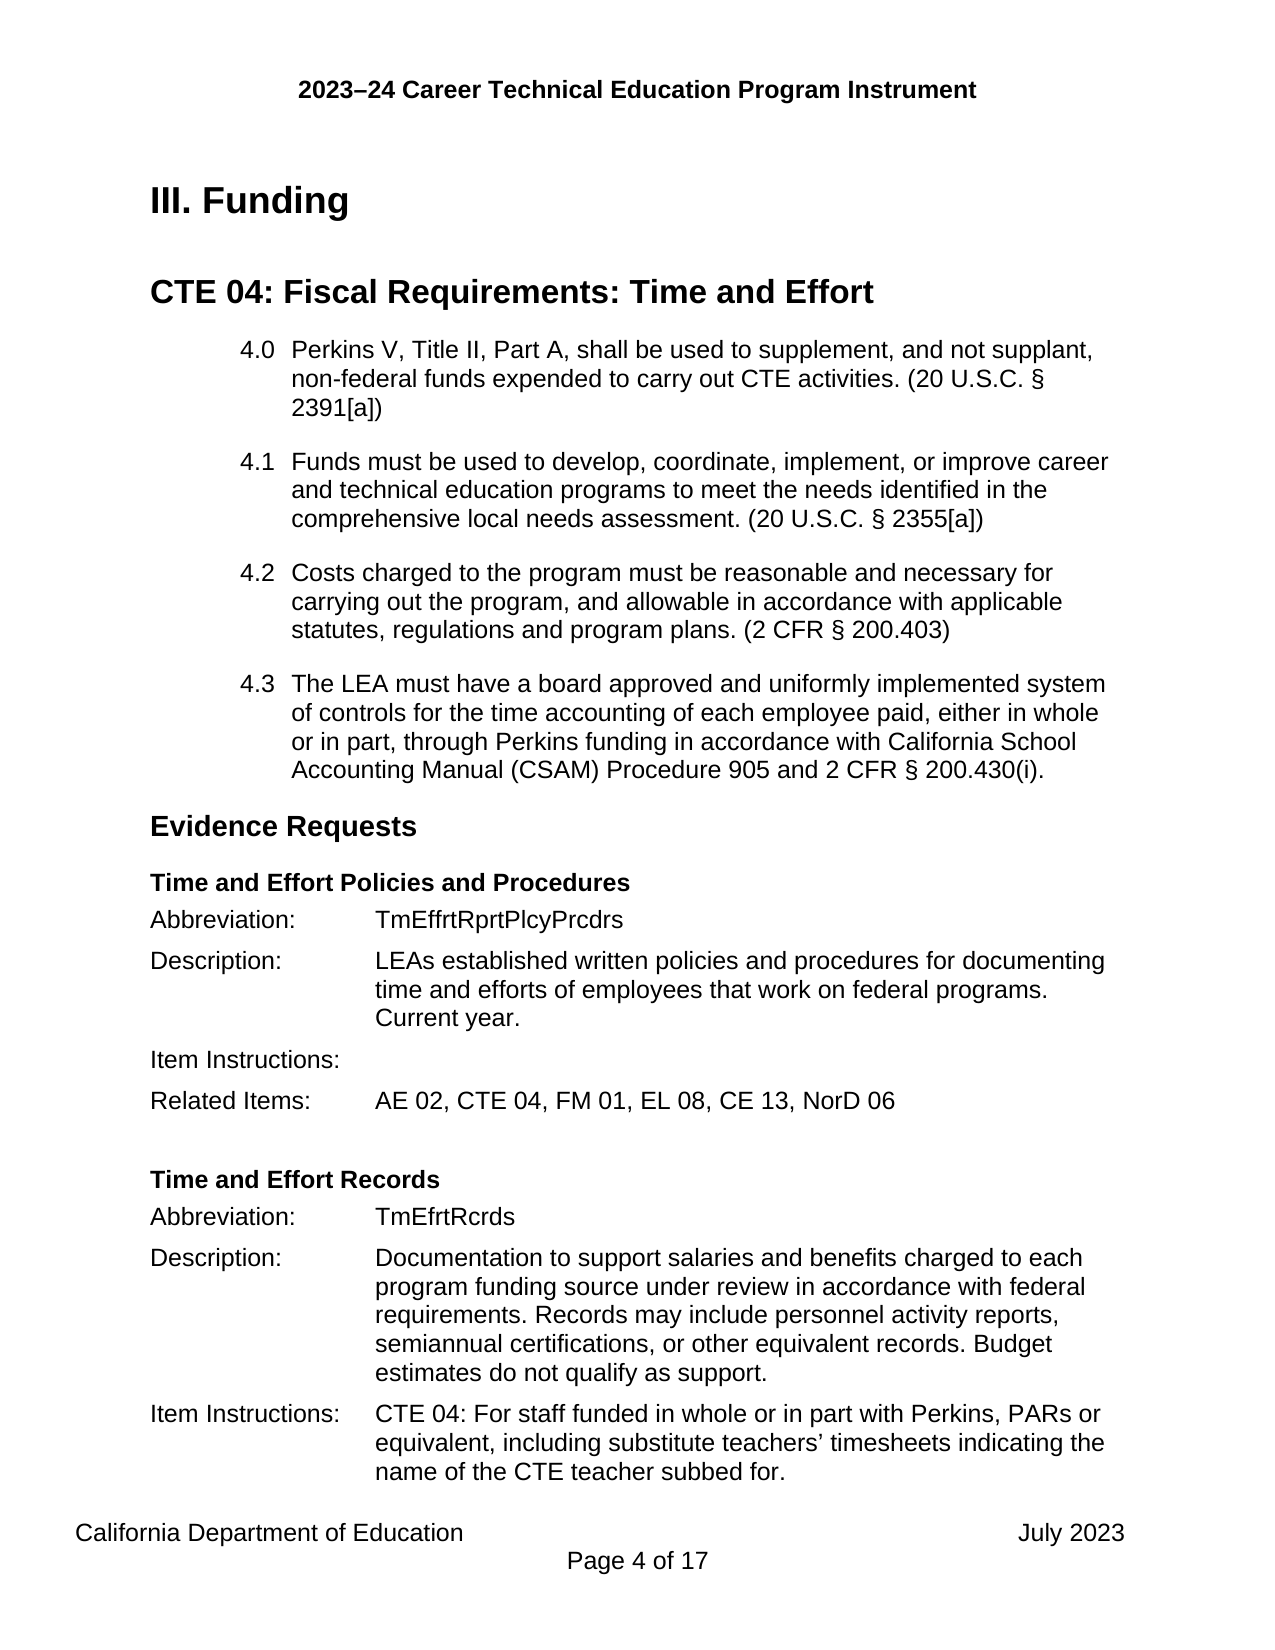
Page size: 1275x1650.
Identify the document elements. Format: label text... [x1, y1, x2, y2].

text Description: LEAs established written policies and procedures for documenting time and efforts of employees that work on federal programs. Current year. [150, 946, 1125, 1032]
subtitle Time and Effort Policies and Procedures [150, 868, 1125, 896]
text The LEA must have a board approved and uniformly implemented system of controls for the time accounting of each employee paid, either in whole or in part, through Perkins funding in accordance with California School Accounting Manual (CSAM) Procedure 905 and 2 CFR § 200.430(i). [240, 669, 1125, 784]
subtitle Time and Effort Records [150, 1165, 1125, 1193]
text Funds must be used to develop, coordinate, implement, or improve career and technical education programs to meet the needs identified in the comprehensive local needs assessment. (20 U.S.C. § 2355[a]) [240, 447, 1125, 533]
text Related Items: AE 02, CTE 04, FM 01, EL 08, CE 13, NorD 06 [150, 1086, 1125, 1115]
subtitle III. Funding [150, 179, 1125, 222]
subtitle CTE 04: Fiscal Requirements: Time and Effort [150, 272, 1125, 310]
text Description: Documentation to support salaries and benefits charged to each program funding source under review in accordance with federal requirements. Records may include personnel activity reports, semiannual certifications, or other equivalent records. Budget estimates do not qualify as support. [150, 1243, 1125, 1387]
text Abbreviation: TmEfrtRcrds [150, 1202, 1125, 1231]
subtitle Evidence Requests [150, 809, 1125, 843]
text Perkins V, Title II, Part A, shall be used to supplement, and not supplant, non-federal funds expended to carry out CTE activities. (20 U.S.C. § 2391[a]) [240, 335, 1125, 422]
text Abbreviation: TmEffrtRprtPlcyPrcdrs [150, 905, 1125, 933]
text Costs charged to the program must be reasonable and necessary for carrying out the program, and allowable in accordance with applicable statutes, regulations and program plans. (2 CFR § 200.403) [240, 558, 1125, 644]
text Item Instructions: [150, 1045, 1125, 1073]
text Item Instructions: CTE 04: For staff funded in whole or in part with Perkins, PARs or equivalent, including substitute teachers’ timesheets indicating the name of the CTE teacher subbed for. [150, 1399, 1125, 1486]
